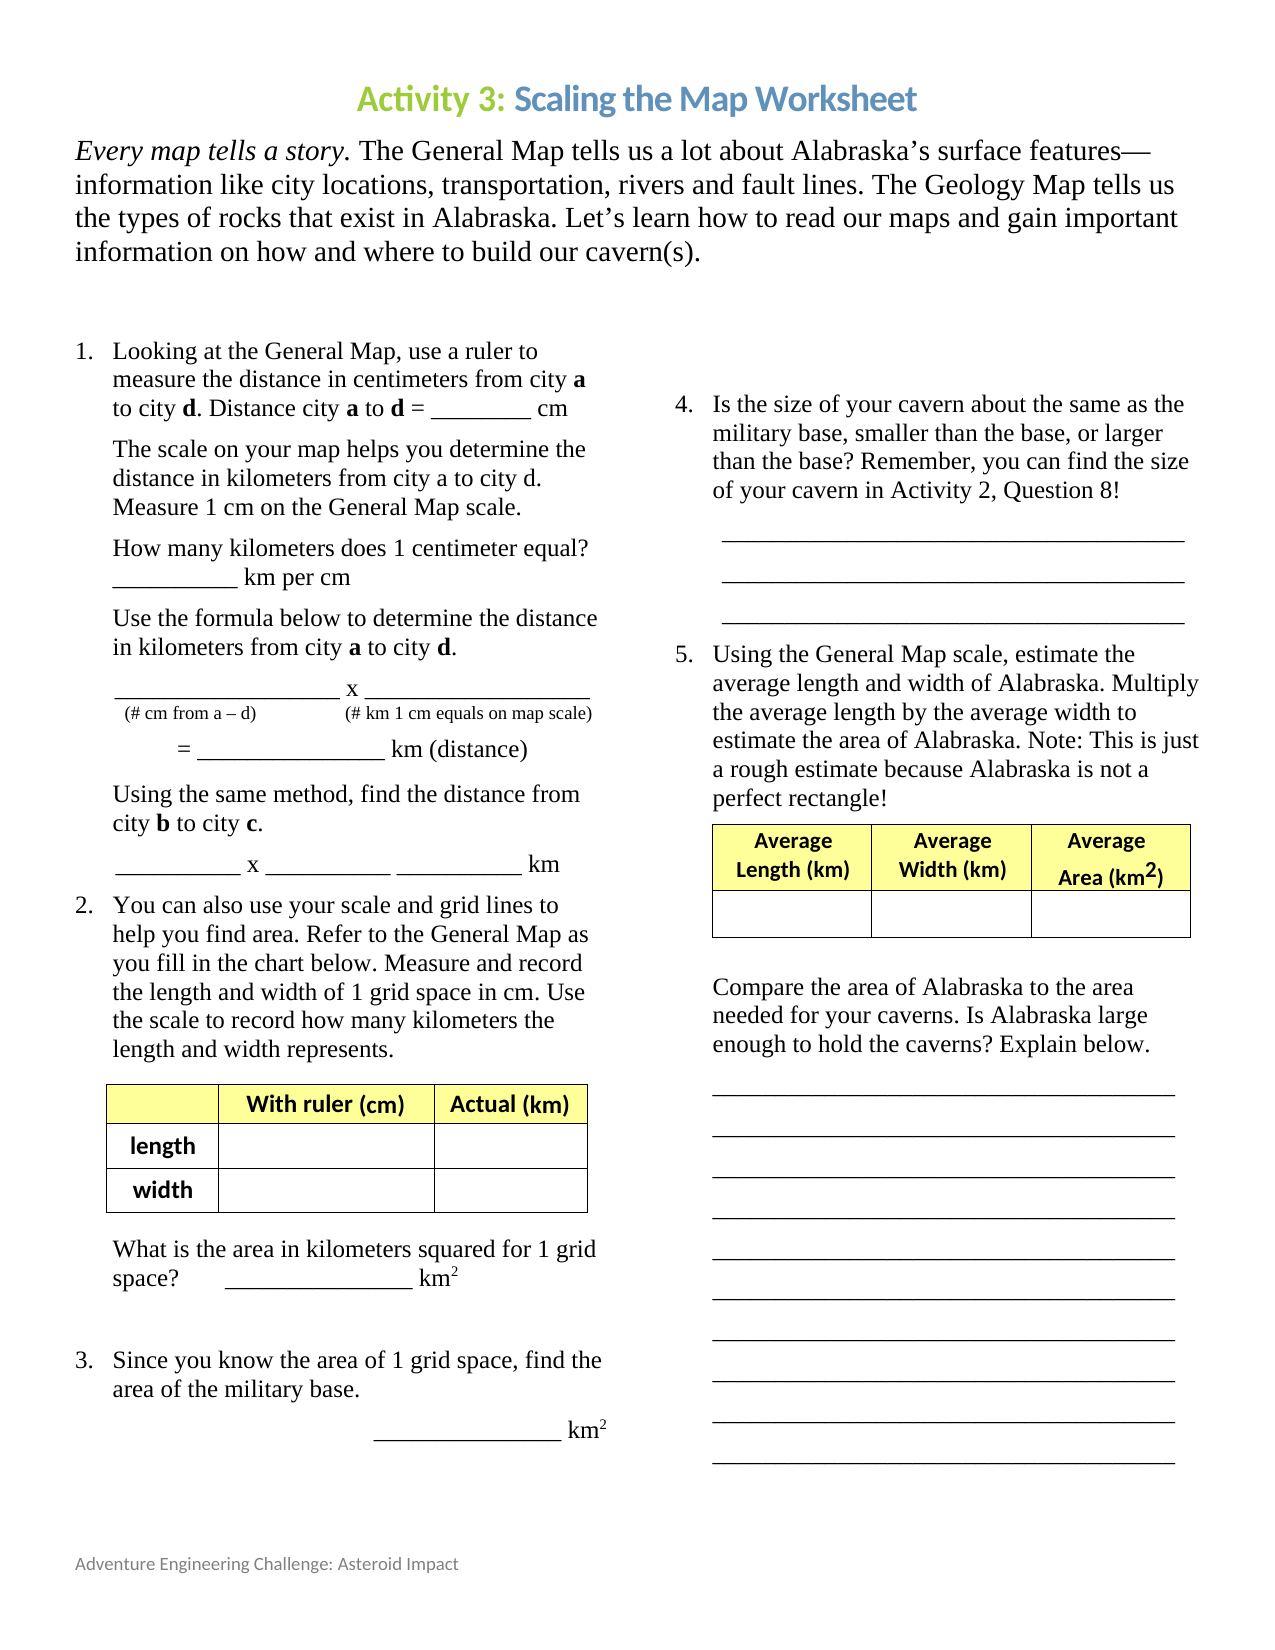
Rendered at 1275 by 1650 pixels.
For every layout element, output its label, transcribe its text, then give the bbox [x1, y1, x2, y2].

text __________________ x __________________ [98, 673, 606, 702]
text Activity 3: Scaling the Map Worksheet [75, 75, 1200, 121]
list You can also use your scale and grid lines to help you find area. Refer to the General Map as you fill in the chart below. Measure and record the length and width of 1 grid space in cm. Use the scale to record how many kilometers the length and width represents. [75, 890, 607, 1063]
text What is the area in kilometers squared for 1 grid space? _______________ km2 [112, 1234, 607, 1292]
text Every map tells a story. The General Map tells us a lot about Alabraska’s surface features—information like city locations, transportation, rivers and fault lines. The Geology Map tells us the types of rocks that exist in Alabraska. Let’s learn how to read our maps and gain important information on how and where to build our cavern(s). [75, 133, 1200, 267]
text How many kilometers does 1 centimeter equal? __________ km per cm [112, 533, 607, 591]
text Use the formula below to determine the distance in kilometers from city a to city d. [112, 603, 607, 661]
list Using the General Map scale, estimate the average length and width of Alabraska. Multiply the average length by the average width to estimate the area of Alabraska. Note: This is just a rough estimate because Alabraska is not a perfect rectangle! [675, 639, 1207, 812]
text __________ x __________ __________ km [98, 849, 577, 878]
table_cell [713, 891, 871, 937]
table_header Average Length (km) [713, 825, 871, 890]
text Compare the area of Alabraska to the area needed for your caverns. Is Alabraska large enough to hold the caverns? Explain below. [712, 972, 1207, 1058]
table_header Average Area (km2) [1032, 825, 1190, 890]
text _____________________________________ [675, 1275, 1194, 1304]
text _____________________________________ [675, 1193, 1194, 1222]
text Using the same method, find the distance from city b to city c. [112, 779, 607, 837]
text _____________________________________ [675, 1152, 1194, 1181]
text _____________________________________ [675, 1234, 1194, 1263]
text (# cm from a – d) (# km 1 cm equals on map scale) [123, 702, 593, 724]
text _____________________________________ [722, 557, 1194, 586]
text _____________________________________ [722, 598, 1194, 627]
text The scale on your map helps you determine the distance in kilometers from city a to city d. Measure 1 cm on the General Map scale. [112, 434, 607, 521]
text _____________________________________ [675, 1071, 1194, 1099]
text _____________________________________ [675, 1111, 1194, 1140]
list Since you know the area of 1 grid space, find the area of the military base. [75, 1346, 607, 1403]
text _____________________________________ [675, 1398, 1194, 1426]
text _______________ km2 [112, 1416, 607, 1444]
text _____________________________________ [722, 516, 1194, 545]
text = _______________ km (distance) [98, 724, 606, 767]
table_cell [872, 891, 1031, 937]
table_header Average Width (km) [872, 825, 1031, 890]
table_cell [1032, 891, 1190, 937]
list Is the size of your cavern about the same as the military base, smaller than the base, or larger than the base? Remember, you can find the size of your cavern in Activity 2, Question 8! [675, 389, 1207, 504]
text _____________________________________ [675, 1439, 1194, 1467]
text _____________________________________ [675, 1357, 1194, 1386]
list Looking at the General Map, use a ruler to measure the distance in centimeters from city a to city d. Distance city a to d = ________ cm [75, 336, 607, 422]
text _____________________________________ [675, 1316, 1194, 1344]
